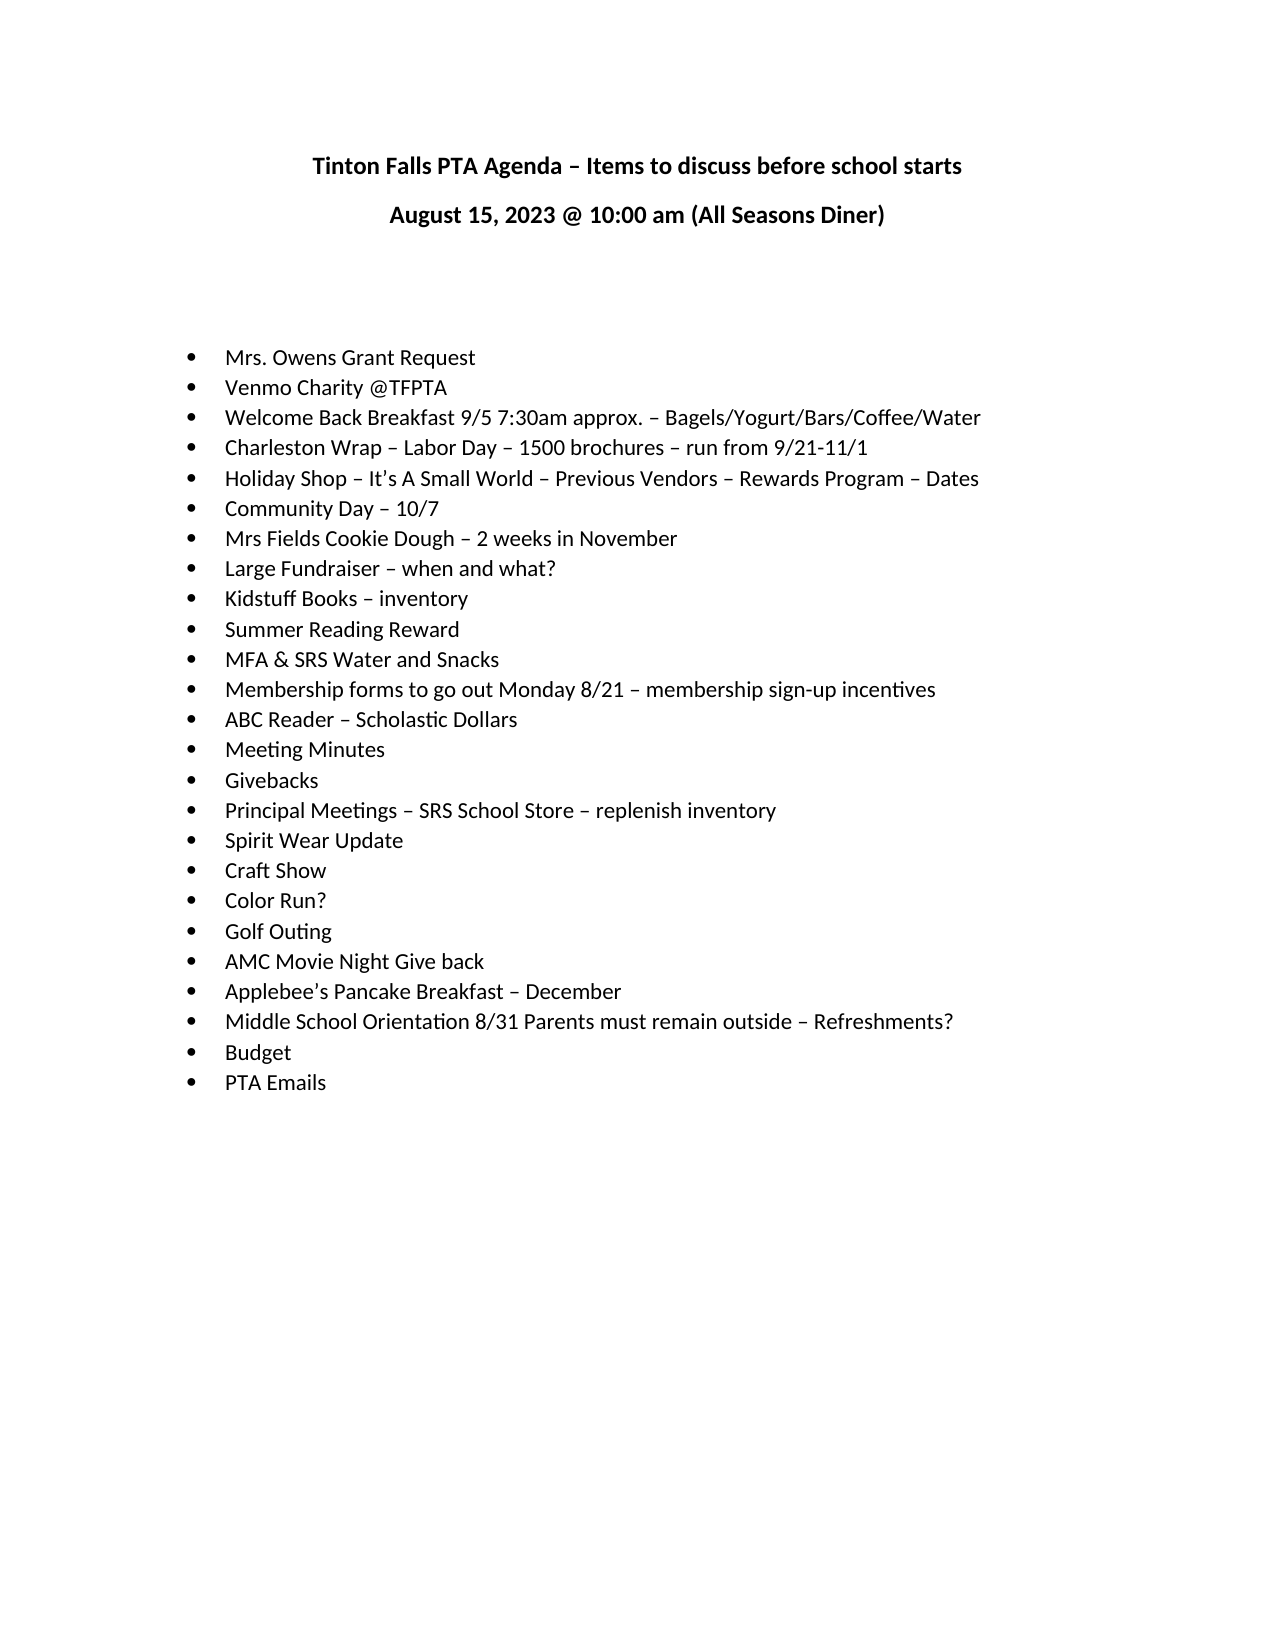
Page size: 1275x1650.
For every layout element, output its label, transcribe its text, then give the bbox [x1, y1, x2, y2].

list PTA Emails [187, 1068, 1125, 1096]
list Large Fundraiser – when and what? [187, 554, 1125, 582]
list Principal Meetings – SRS School Store – replenish inventory [187, 796, 1125, 824]
list Community Day – 10/7 [187, 494, 1125, 522]
list Summer Reading Reward [187, 615, 1125, 643]
list Craft Show [187, 856, 1125, 884]
list Meeting Minutes [187, 736, 1125, 764]
list ABC Reader – Scholastic Dollars [187, 705, 1125, 733]
list Mrs. Owens Grant Request [187, 343, 1125, 371]
list Mrs Fields Cookie Dough – 2 weeks in November [187, 524, 1125, 552]
list Golf Outing [187, 917, 1125, 945]
list Givebacks [187, 766, 1125, 794]
text Tinton Falls PTA Agenda – Items to discuss before school starts [150, 150, 1125, 181]
text August 15, 2023 @ 10:00 am (All Seasons Diner) [150, 199, 1125, 230]
list Spirit Wear Update [187, 826, 1125, 854]
list Welcome Back Breakfast 9/5 7:30am approx. – Bagels/Yogurt/Bars/Coffee/Water [187, 403, 1125, 431]
list Charleston Wrap – Labor Day – 1500 brochures – run from 9/21-11/1 [187, 433, 1125, 462]
list Holiday Shop – It’s A Small World – Previous Vendors – Rewards Program – Dates [187, 464, 1125, 492]
list Color Run? [187, 887, 1125, 915]
list Venmo Charity @TFPTA [187, 373, 1125, 401]
list Membership forms to go out Monday 8/21 – membership sign-up incentives [187, 675, 1125, 703]
list Middle School Orientation 8/31 Parents must remain outside – Refreshments? [187, 1007, 1125, 1036]
list Budget [187, 1038, 1125, 1066]
list Applebee’s Pancake Breakfast – December [187, 977, 1125, 1005]
list AMC Movie Night Give back [187, 947, 1125, 975]
list Kidstuff Books – inventory [187, 584, 1125, 613]
list MFA & SRS Water and Snacks [187, 645, 1125, 673]
